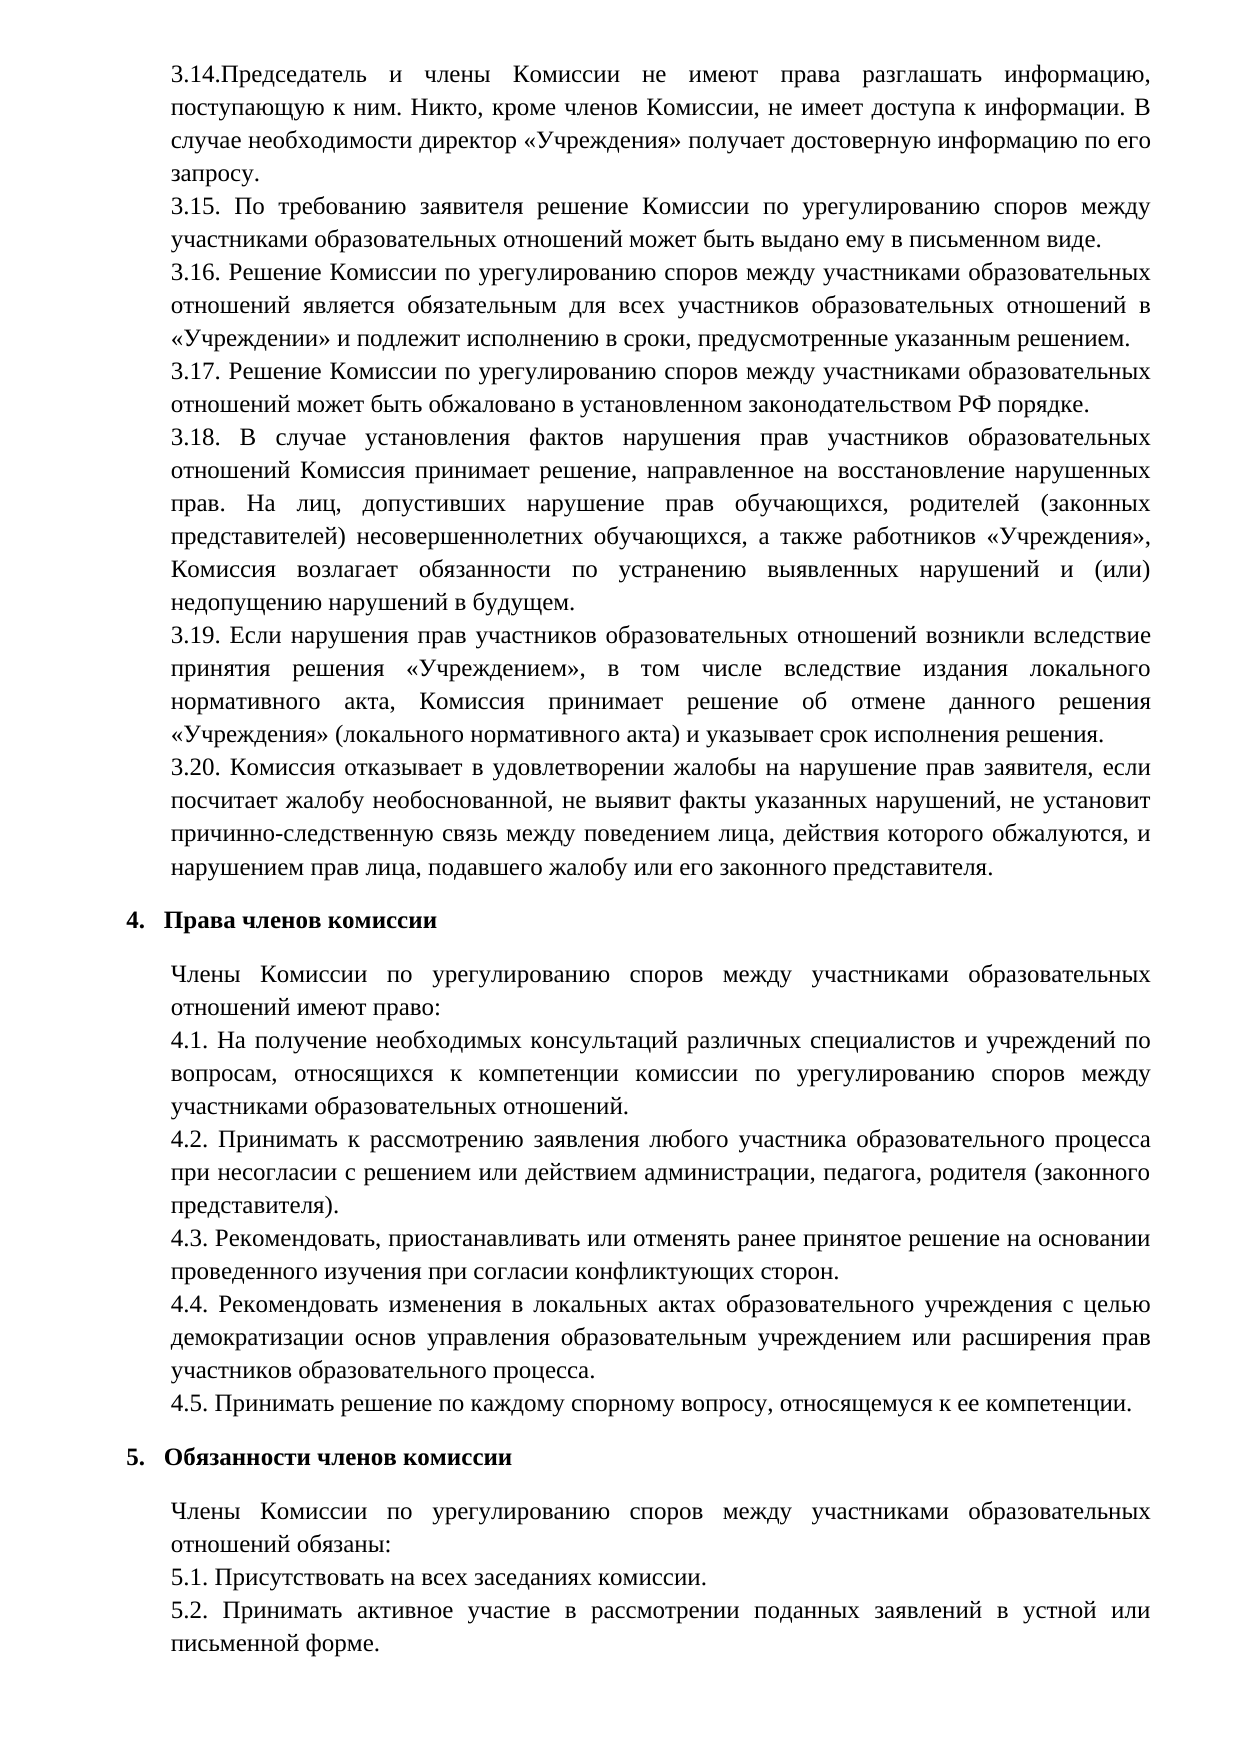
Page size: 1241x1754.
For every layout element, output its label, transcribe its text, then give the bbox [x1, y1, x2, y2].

text 4.5. Принимать решение по каждому спорному вопросу, относящемуся к ее компетенции. [171, 1388, 1152, 1417]
text 3.16. Решение Комиссии по урегулированию споров между участниками образовательных отношений является обязательным для всех участников образовательных отношений в «Учреждении» и подлежит исполнению в сроки, предусмотренные указанным решением. [171, 257, 1152, 352]
text 5.1. Присутствовать на всех заседаниях комиссии. [171, 1562, 1152, 1591]
list Обязанности членов комиссии [126, 1442, 1152, 1471]
text 3.20. Комиссия отказывает в удовлетворении жалобы на нарушение прав заявителя, если посчитает жалобу необоснованной, не выявит факты указанных нарушений, не установит причинно-следственную связь между поведением лица, действия которого обжалуются, и нарушением прав лица, подавшего жалобу или его законного представителя. [171, 752, 1152, 880]
text 4.4. Рекомендовать изменения в локальных актах образовательного учреждения с целью демократизации основ управления образовательным учреждением или расширения прав участников образовательного процесса. [171, 1289, 1152, 1384]
text 4.1. На получение необходимых консультаций различных специалистов и учреждений по вопросам, относящихся к компетенции комиссии по урегулированию споров между участниками образовательных отношений. [171, 1025, 1152, 1120]
text Члены Комиссии по урегулированию споров между участниками образовательных отношений имеют право: [171, 959, 1152, 1021]
text 3.15. По требованию заявителя решение Комиссии по урегулированию споров между участниками образовательных отношений может быть выдано ему в письменном виде. [171, 191, 1152, 253]
text Члены Комиссии по урегулированию споров между участниками образовательных отношений обязаны: [171, 1496, 1152, 1558]
text 5.2. Принимать активное участие в рассмотрении поданных заявлений в устной или письменной форме. [171, 1595, 1152, 1657]
text 4.3. Рекомендовать, приостанавливать или отменять ранее принятое решение на основании проведенного изучения при согласии конфликтующих сторон. [171, 1223, 1152, 1285]
text 3.18. В случае установления фактов нарушения прав участников образовательных отношений Комиссия принимает решение, направленное на восстановление нарушенных прав. На лиц, допустивших нарушение прав обучающихся, родителей (законных представителей) несовершеннолетних обучающихся, а также работников «Учреждения», Комиссия возлагает обязанности по устранению выявленных нарушений и (или) недопущению нарушений в будущем. [171, 422, 1152, 616]
text 3.14.Председатель и члены Комиссии не имеют права разглашать информацию, поступающую к ним. Никто, кроме членов Комиссии, не имеет доступа к информации. В случае необходимости директор «Учреждения» получает достоверную информацию по его запросу. [171, 59, 1152, 187]
text 3.19. Если нарушения прав участников образовательных отношений возникли вследствие принятия решения «Учреждением», в том числе вследствие издания локального нормативного акта, Комиссия принимает решение об отмене данного решения «Учреждения» (локального нормативного акта) и указывает срок исполнения решения. [171, 620, 1152, 748]
list Права членов комиссии [126, 905, 1152, 934]
text 3.17. Решение Комиссии по урегулированию споров между участниками образовательных отношений может быть обжаловано в установленном законодательством РФ порядке. [171, 356, 1152, 418]
text 4.2. Принимать к рассмотрению заявления любого участника образовательного процесса при несогласии с решением или действием администрации, педагога, родителя (законного представителя). [171, 1124, 1152, 1219]
